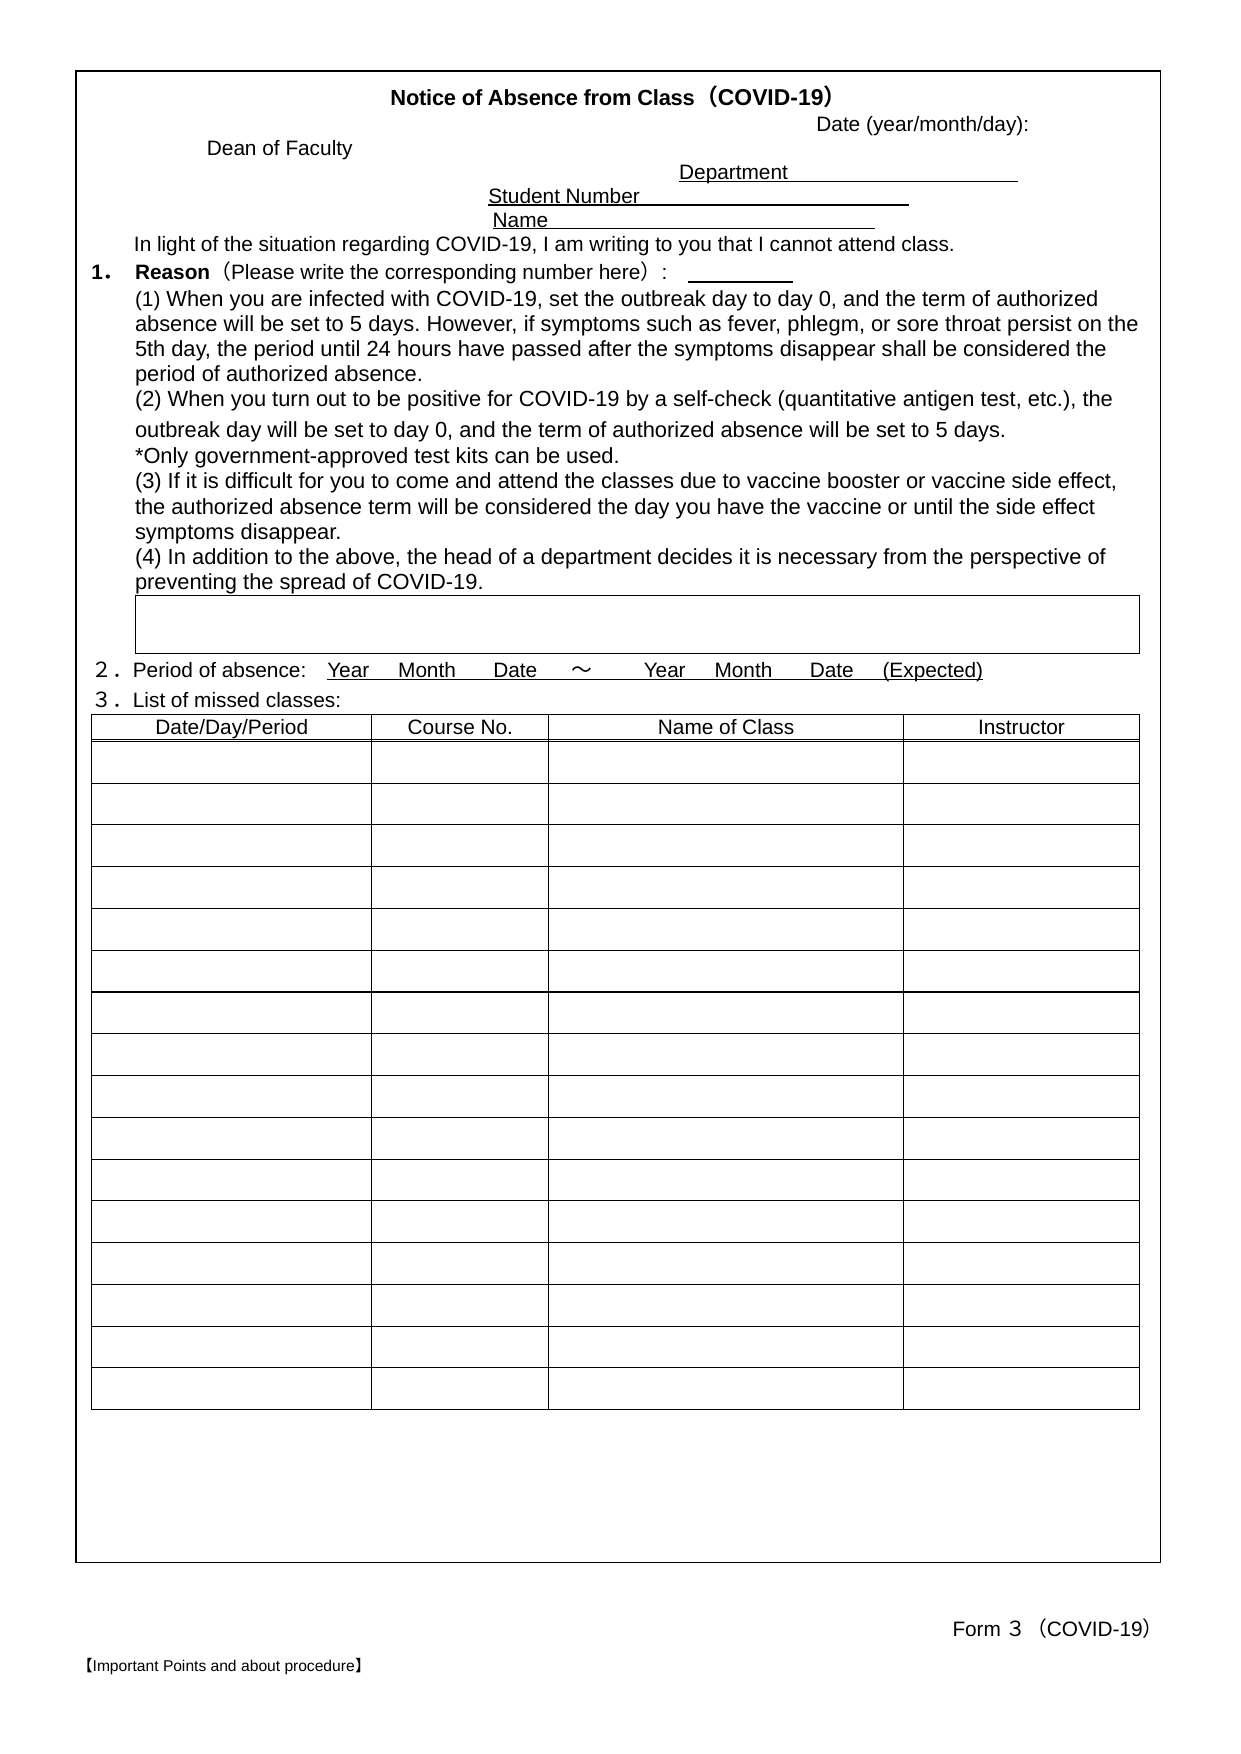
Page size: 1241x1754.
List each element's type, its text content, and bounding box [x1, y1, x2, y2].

list Form３（COVID-19） [77, 71, 1163, 1646]
text 【Important Points and about procedure】 [77, 1646, 1163, 1683]
